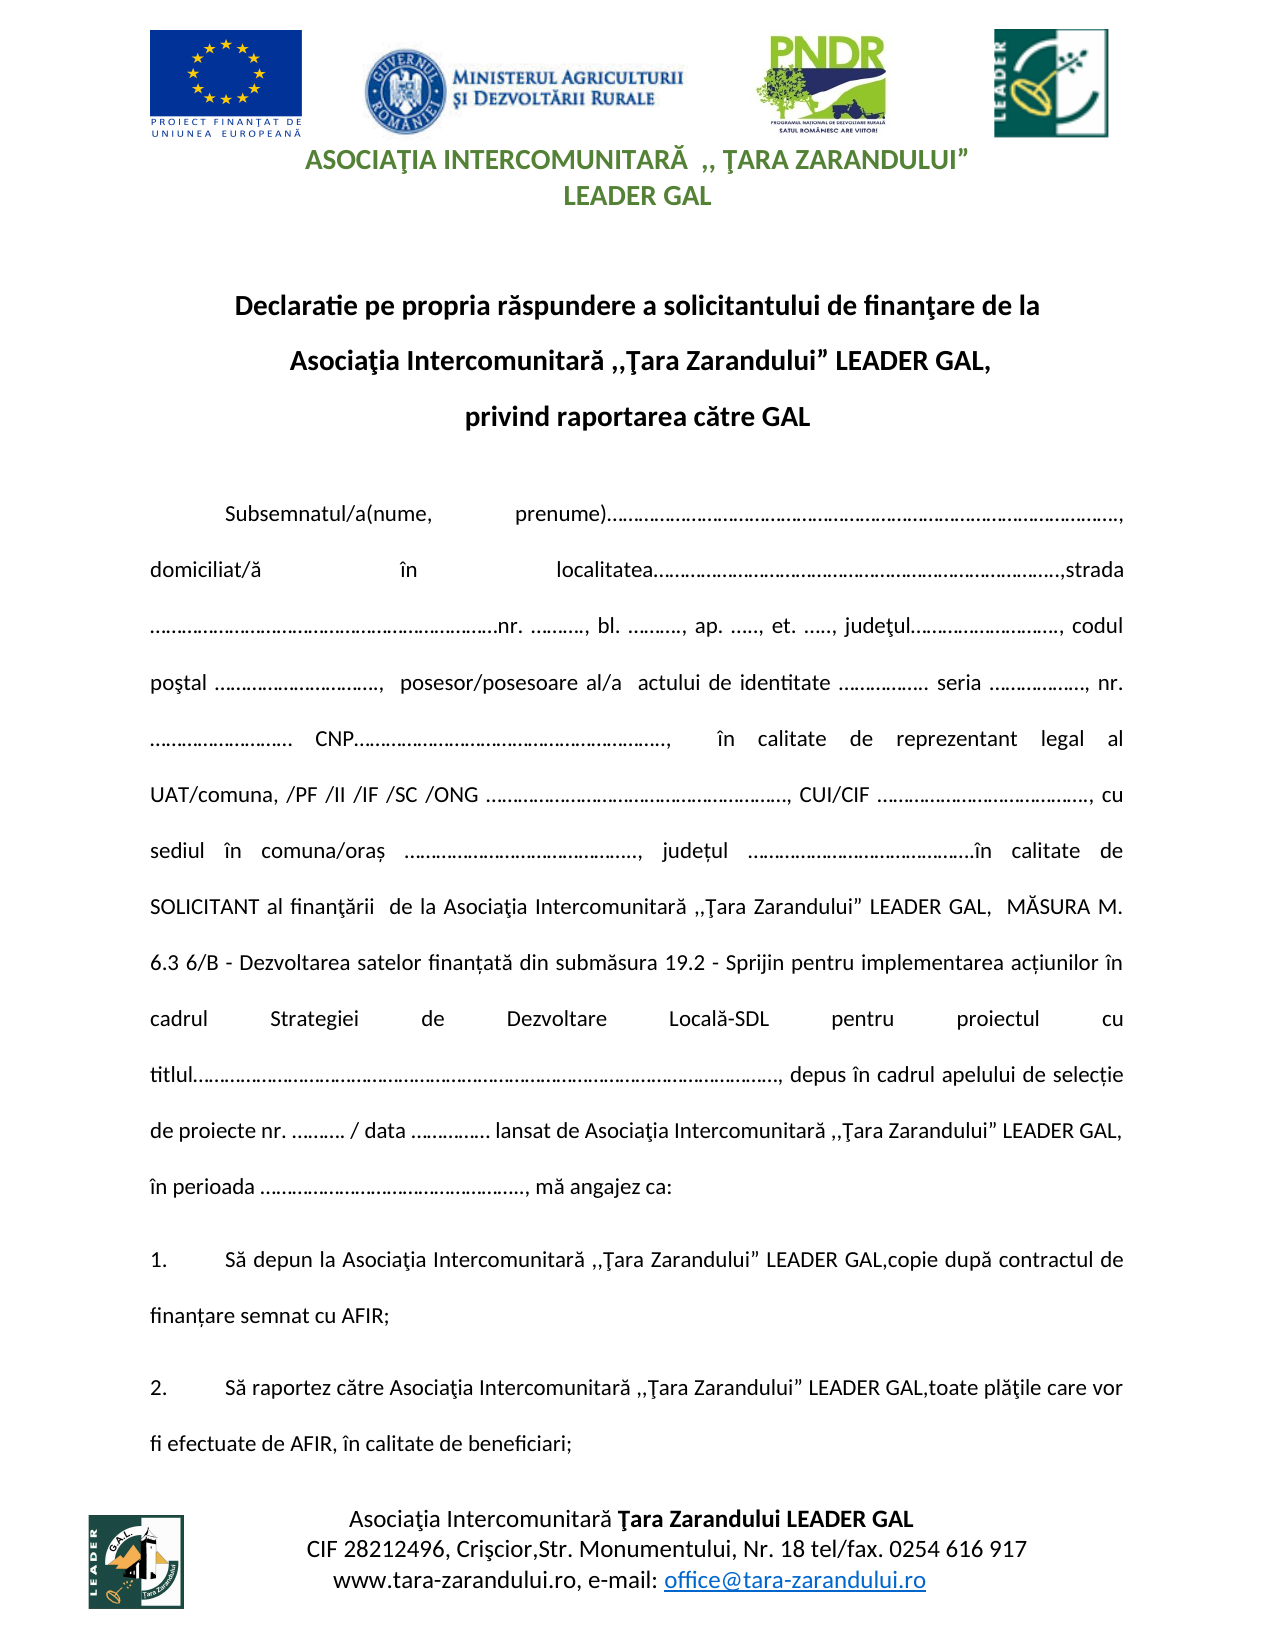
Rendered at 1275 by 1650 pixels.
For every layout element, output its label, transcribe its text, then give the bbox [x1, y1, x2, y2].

text Subsemnatul/a(nume, prenume)……………………………………………………………………………………., domiciliat/ă în localitatea…………………………………………………………………..,strada …………………………………………………………nr. ………., bl. ………., ap. ….., et. ….., judeţul………………………., codul poştal …………………………., posesor/posesoare al/a actului de identitate …………….. seria ………………, nr. ……………………… CNP………………………………………………….., în calitate de reprezentant legal al UAT/comuna, /PF /II /IF /SC /ONG …………………………………………………, CUI/CIF …………………………………., cu sediul în comuna/oraș …………………………………….., județul …………………………………….în calitate de SOLICITANT al finanţării de la Asociaţia Intercomunitară ,,Ţara Zarandului” LEADER GAL, MĂSURA M. 6.3 6/B - Dezvoltarea satelor finanțată din submăsura 19.2 - Sprijin pentru implementarea acțiunilor în cadrul Strategiei de Dezvoltare Locală-SDL pentru proiectul cu titlul…………………………………………………………………………………………………, depus în cadrul apelului de selecție de proiecte nr. ………. / data …………… lansat de Asociaţia Intercomunitară ,,Ţara Zarandului” LEADER GAL, în perioada ………………………………………….., mă angajez ca: [150, 499, 1125, 1200]
text Asociaţia Intercomunitară ,,Ţara Zarandului” LEADER GAL, [150, 342, 1125, 378]
text 1. Să depun la Asociaţia Intercomunitară ,,Ţara Zarandului” LEADER GAL,copie după contractul de finanțare semnat cu AFIR; [150, 1245, 1125, 1329]
picture [88, 1515, 184, 1609]
text privind raportarea către GAL [150, 398, 1125, 433]
picture [353, 31, 688, 155]
picture [994, 29, 1110, 142]
text 2. Să raportez către Asociaţia Intercomunitară ,,Ţara Zarandului” LEADER GAL,toate plăţile care vor fi efectuate de AFIR, în calitate de beneficiari; [150, 1373, 1125, 1458]
text Declaratie pe propria răspundere a solicitantului de finanţare de la [150, 287, 1125, 323]
picture [746, 30, 902, 142]
picture [150, 30, 302, 142]
